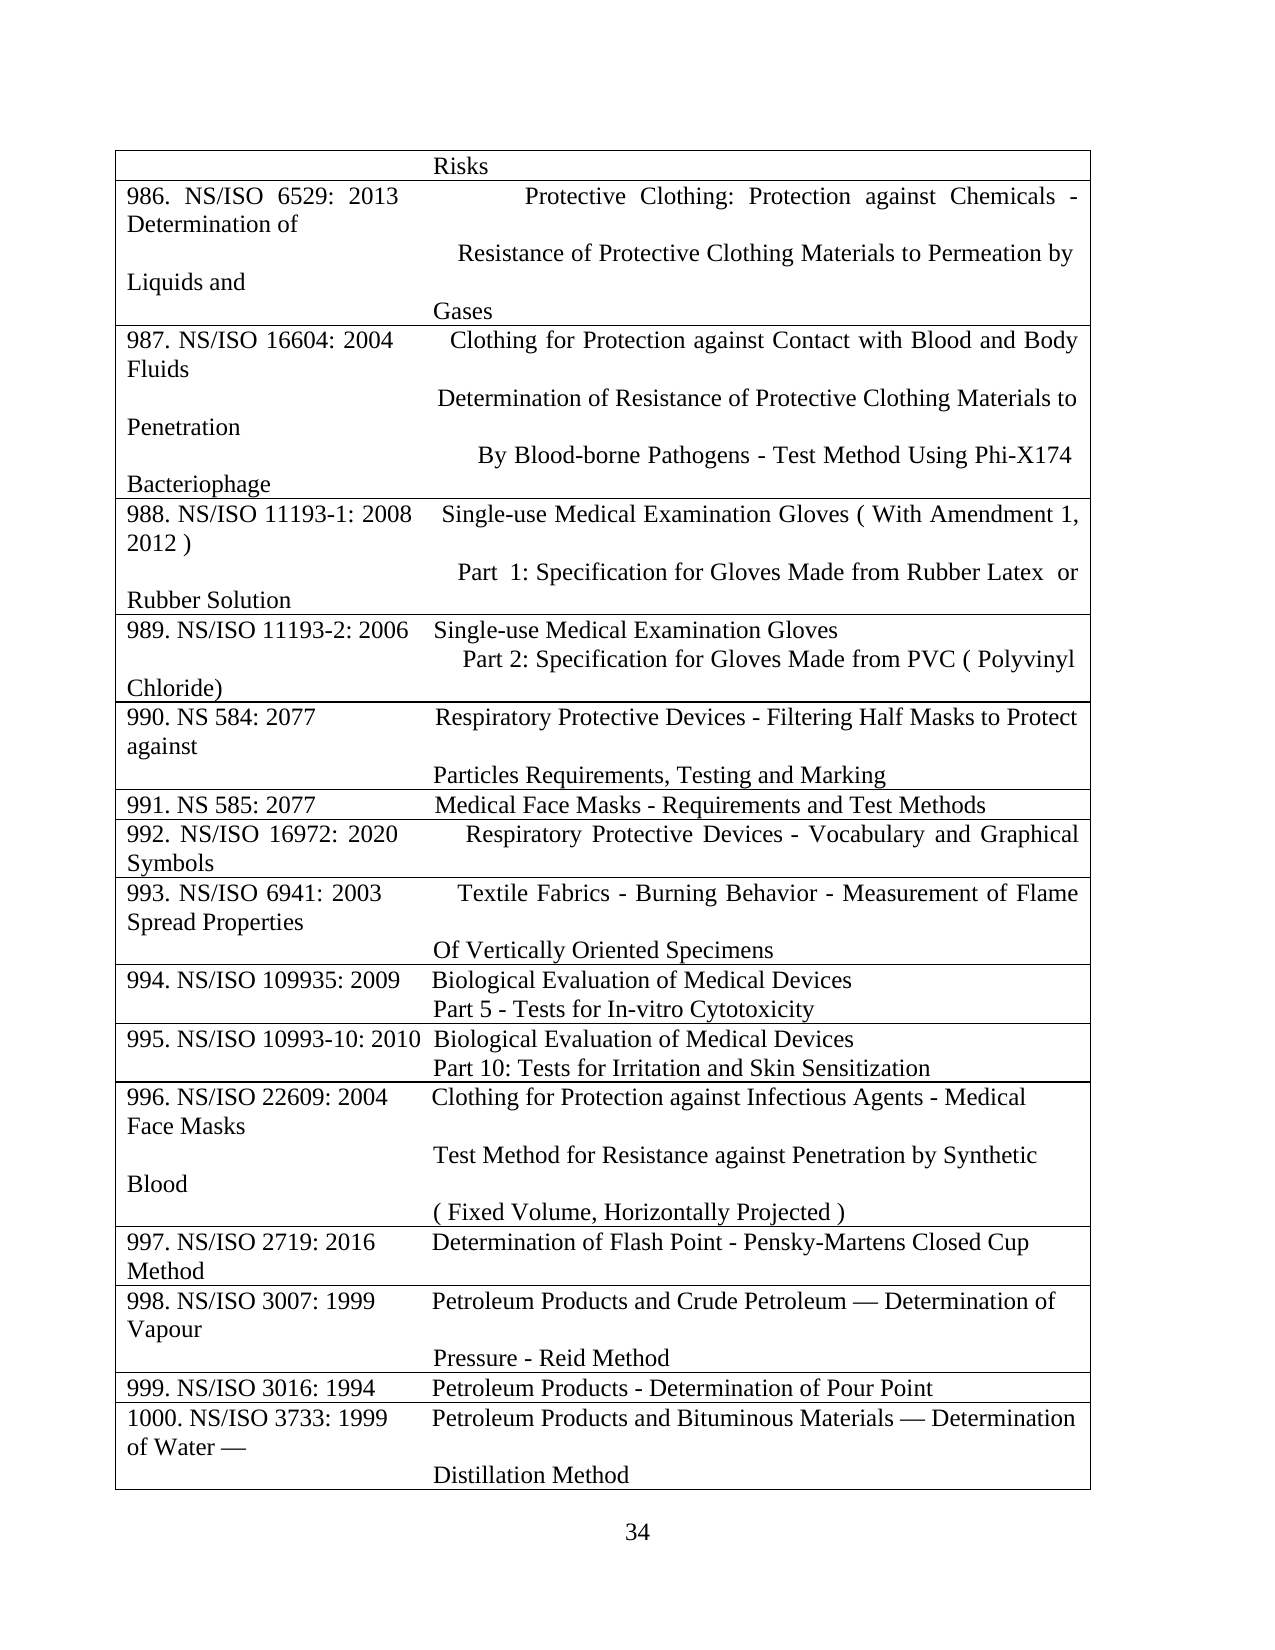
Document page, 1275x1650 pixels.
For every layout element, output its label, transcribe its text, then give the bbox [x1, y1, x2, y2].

table_cell 988. NS/ISO 11193-1: 2008 Single-use Medical Examination Gloves ( With Amendment 1, 2012 ) Part 1: Specification for Gloves Made from Rubber Latex or Rubber Solution [191, 499, 1090, 614]
table_cell 994. NS/ISO 109935: 2009 Biological Evaluation of Medical Devices Part 5 - Tests for In-vitro Cytotoxicity [116, 965, 1090, 1023]
table_cell 996. NS/ISO 22609: 2004 Clothing for Protection against Infectious Agents - Medical Face Masks Test Method for Resistance against Penetration by Synthetic Blood ( Fixed Volume, Horizontally Projected ) [116, 1083, 1090, 1226]
table_cell 987. NS/ISO 16604: 2004 Clothing for Protection against Contact with Blood and Body Fluids Determination of Resistance of Protective Clothing Materials to Penetration By Blood-borne Pathogens - Test Method Using Phi-X174 Bacteriophage [189, 326, 1090, 498]
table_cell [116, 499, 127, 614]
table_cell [116, 151, 1090, 180]
table_cell 1000. NS/ISO 3733: 1999 Petroleum Products and Bituminous Materials — Determination of Water — Distillation Method [116, 1403, 1090, 1489]
table_cell 993. NS/ISO 6941: 2003 Textile Fabrics - Burning Behavior - Measurement of Flame Spread Properties Of Vertically Oriented Specimens [116, 878, 1090, 964]
table_cell 997. NS/ISO 2719: 2016 Determination of Flash Point - Pensky-Martens Closed Cup Method [116, 1227, 1090, 1285]
table_cell 989. NS/ISO 11193-2: 2006 Single-use Medical Examination Gloves Part 2: Specification for Gloves Made from PVC ( Polyvinyl Chloride) [222, 615, 1090, 701]
table_cell 992. NS/ISO 16972: 2020 Respiratory Protective Devices - Vocabulary and Graphical Symbols [116, 820, 1090, 877]
table_cell 995. NS/ISO 10993-10: 2010 Biological Evaluation of Medical Devices Part 10: Tests for Irritation and Skin Sensitization [116, 1024, 1090, 1081]
table_cell 986. NS/ISO 6529: 2013 Protective Clothing: Protection against Chemicals - Determination of Resistance of Protective Clothing Materials to Permeation by Liquids and Gases [116, 181, 1090, 324]
table_cell 990. NS 584: 2077 Respiratory Protective Devices - Filtering Half Masks to Protect against Particles Requirements, Testing and Marking [116, 703, 1090, 789]
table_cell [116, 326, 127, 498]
table_cell 998. NS/ISO 3007: 1999 Petroleum Products and Crude Petroleum — Determination of Vapour Pressure - Reid Method [116, 1286, 1090, 1372]
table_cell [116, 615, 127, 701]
table_cell 991. NS 585: 2077 Medical Face Masks - Requirements and Test Methods [116, 790, 1090, 818]
table_cell 999. NS/ISO 3016: 1994 Petroleum Products - Determination of Pour Point [116, 1373, 1090, 1402]
